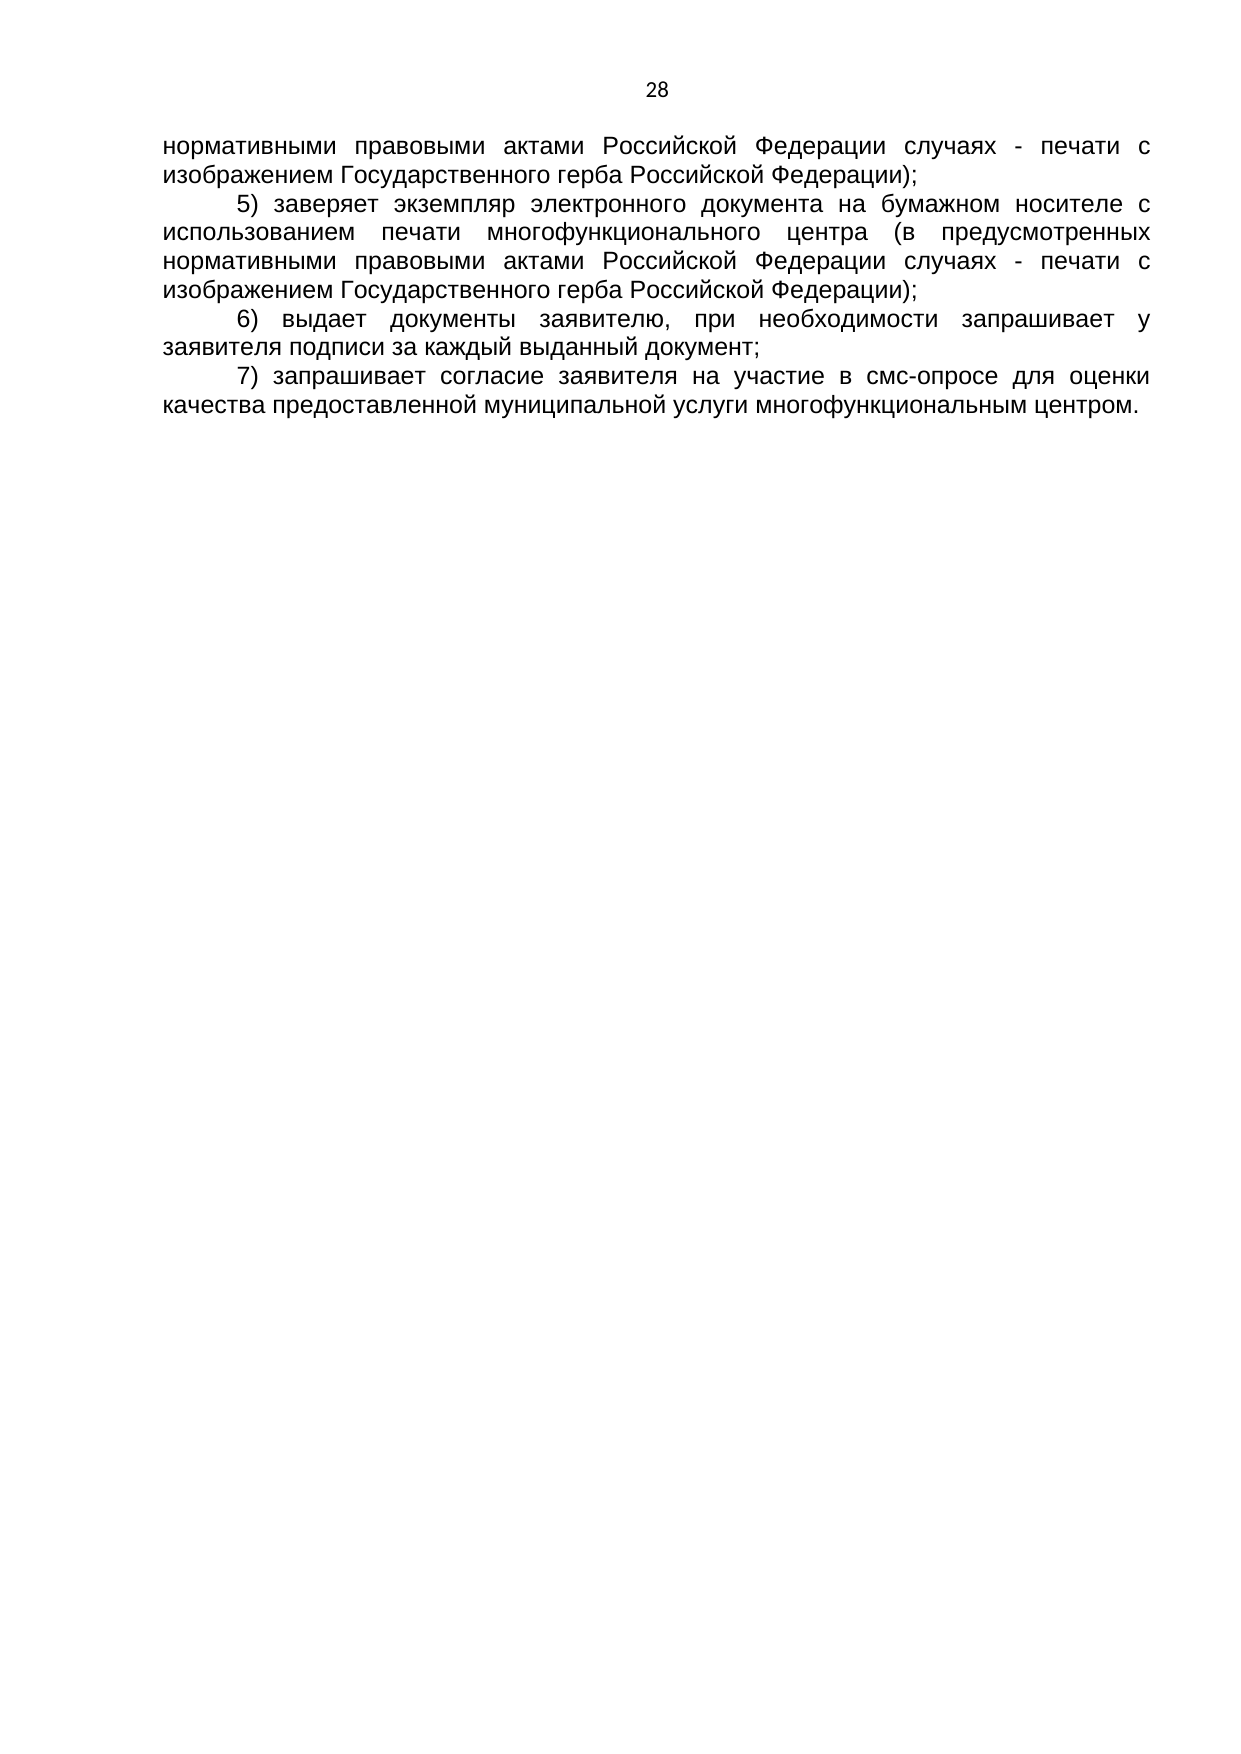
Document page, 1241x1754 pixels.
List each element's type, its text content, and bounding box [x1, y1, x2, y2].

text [162, 131, 1152, 188]
text 5) заверяет экземпляр электронного документа на бумажном носителе с использованием печати многофункционального центра (в предусмотренных нормативными правовыми актами Российской Федерации случаях - печати с изображением Государственного герба Российской Федерации); [162, 188, 1152, 303]
text 6) выдает документы заявителю, при необходимости запрашивает у заявителя подписи за каждый выданный документ; [162, 303, 1152, 361]
text 7) запрашивает согласие заявителя на участие в смс-опросе для оценки качества предоставленной муниципальной услуги многофункциональным центром. [162, 361, 1152, 418]
